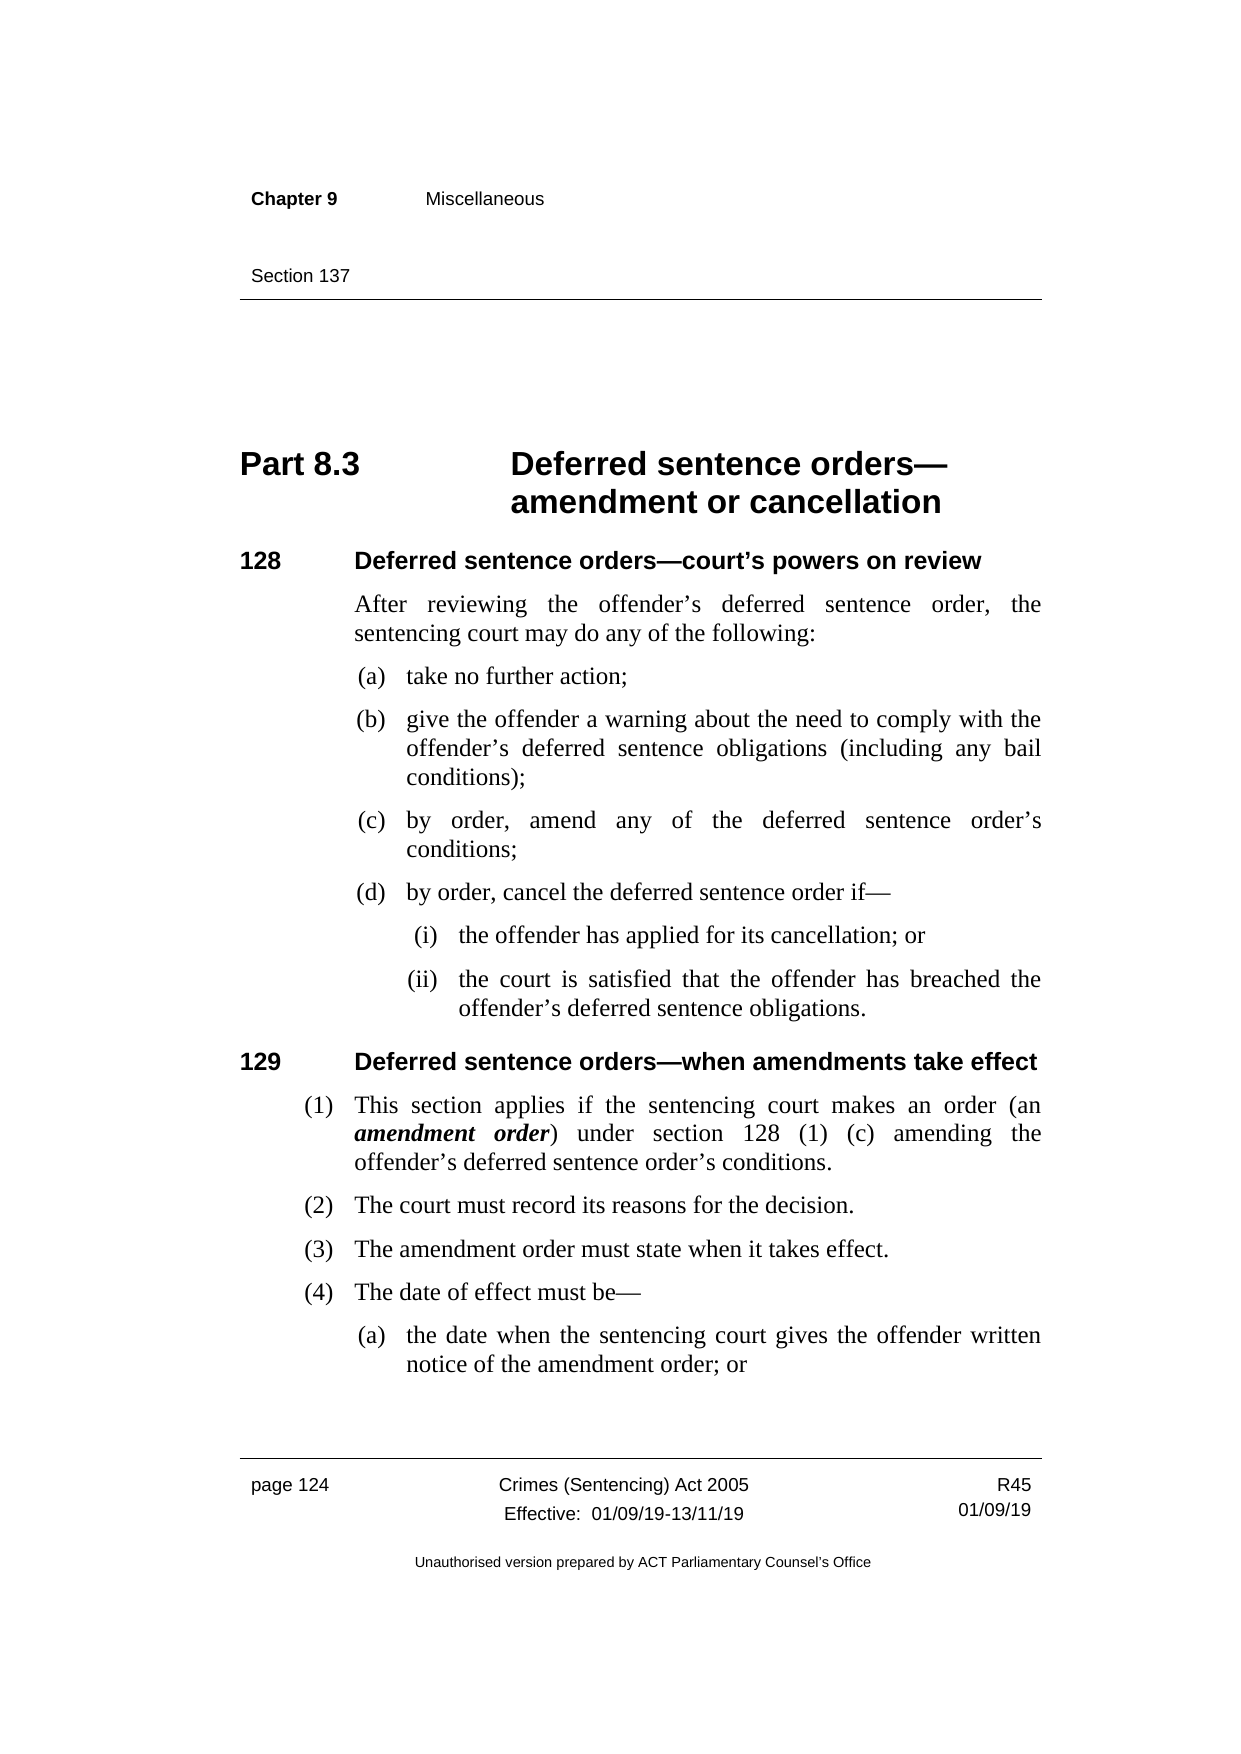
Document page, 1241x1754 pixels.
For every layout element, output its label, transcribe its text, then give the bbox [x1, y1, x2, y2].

text (2) The court must record its reasons for the decision. [239, 1191, 1042, 1219]
text (c) by order, amend any of the deferred sentence order’s conditions; [239, 805, 1042, 863]
text (d) by order, cancel the deferred sentence order if— [239, 877, 1042, 906]
text 128 Deferred sentence orders—court’s powers on review [239, 546, 1042, 574]
text (3) The amendment order must state when it takes effect. [239, 1234, 1042, 1263]
text (4) The date of effect must be— [239, 1277, 1042, 1306]
text (a) take no further action; [239, 661, 1042, 690]
text (b) give the offender a warning about the need to comply with the offender’s deferred sentence obligations (including any bail conditions); [239, 704, 1042, 791]
text (a) the date when the sentencing court gives the offender written notice of the amendment order; or [239, 1321, 1042, 1378]
text (i) the offender has applied for its cancellation; or [239, 921, 1042, 949]
text 129 Deferred sentence orders—when amendments take effect [239, 1046, 1042, 1075]
text (1) This section applies if the sentencing court makes an order (an amendment order) under section 128 (1) (c) amending the offender’s deferred sentence order’s conditions. [239, 1090, 1042, 1176]
text (ii) the court is satisfied that the offender has breached the offender’s deferred sentence obligations. [239, 964, 1042, 1021]
text Part 8.3 Deferred sentence orders—amendment or cancellation [239, 444, 1042, 521]
text After reviewing the offender’s deferred sentence order, the sentencing court may do any of the following: [354, 589, 1042, 646]
